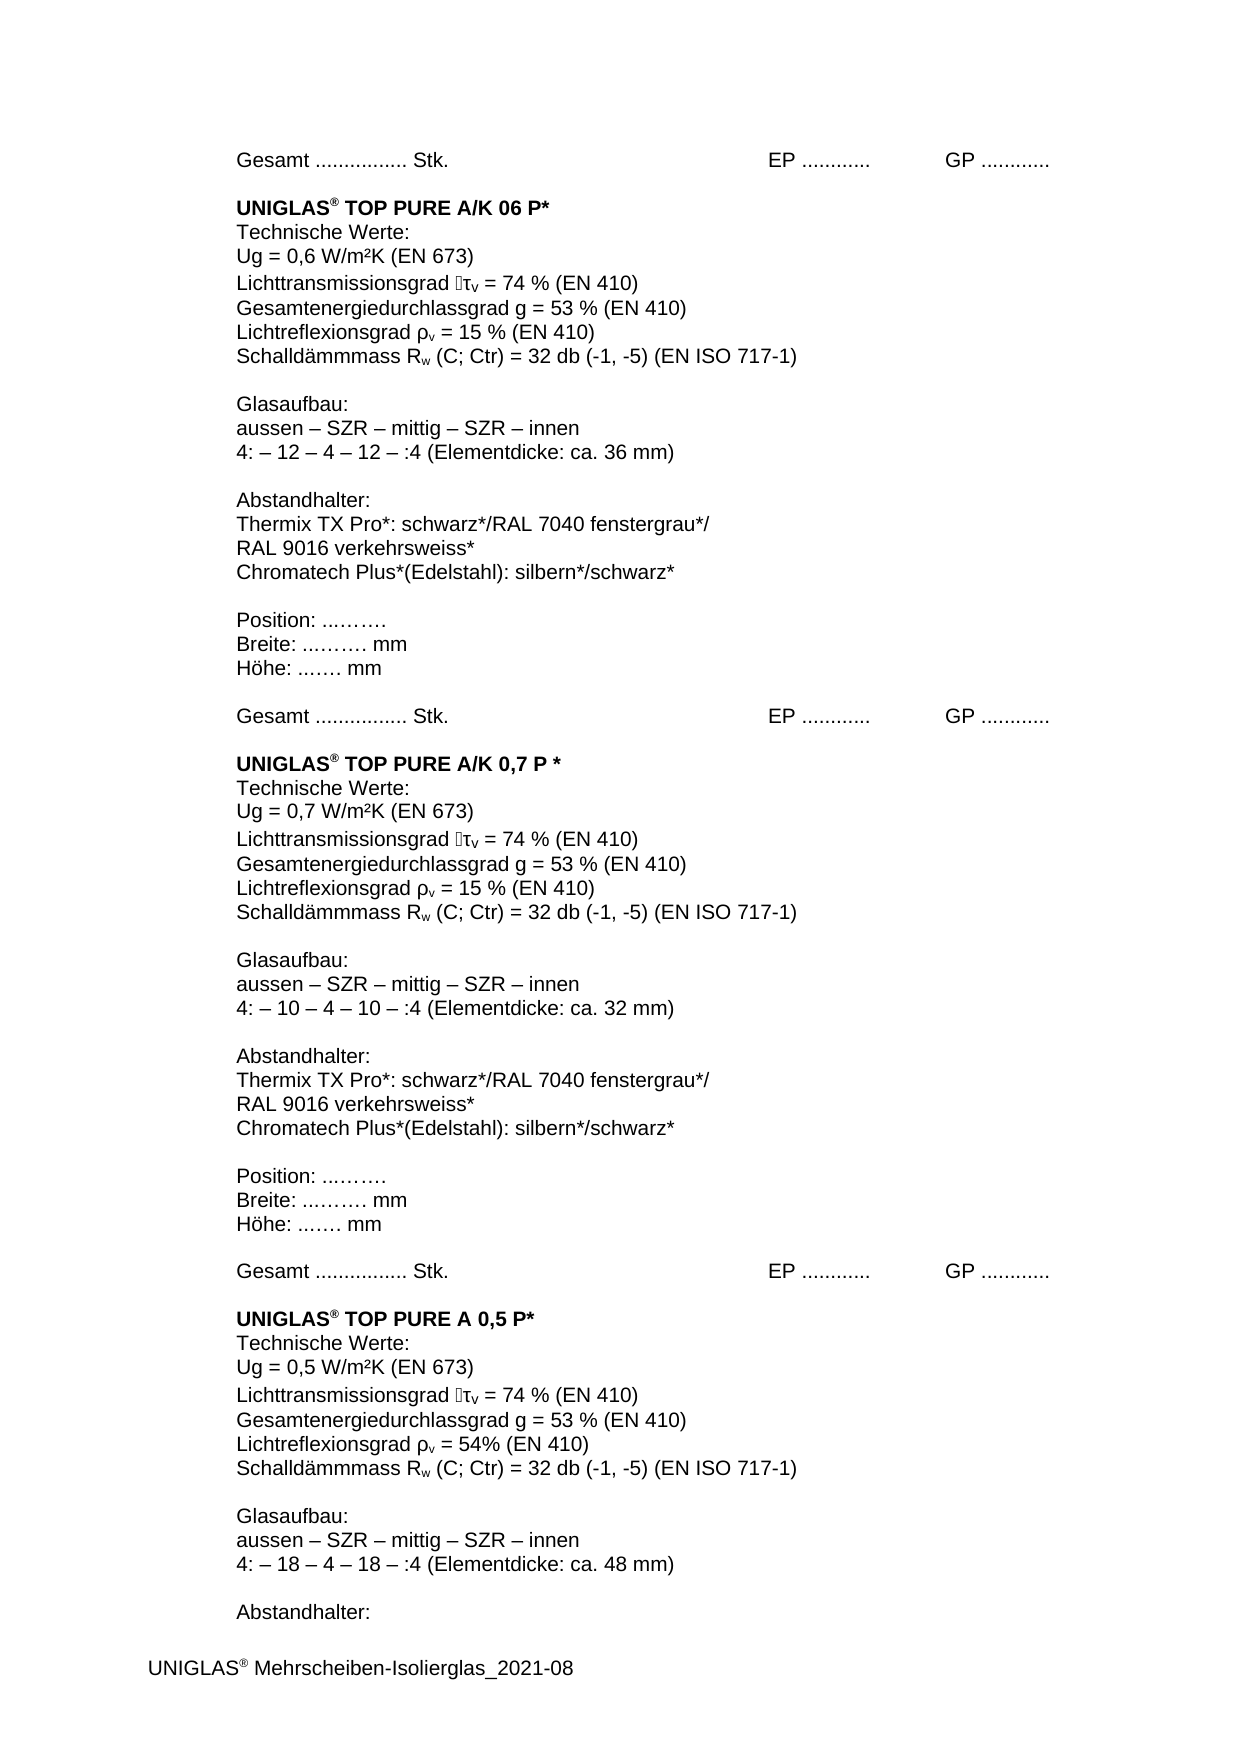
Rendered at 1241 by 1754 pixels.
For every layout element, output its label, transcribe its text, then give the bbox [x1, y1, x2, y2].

text Lichtreflexionsgrad ρv = 15 % (EN 410) [236, 876, 812, 900]
text aussen – SZR – mittig – SZR – innen [236, 416, 812, 440]
text UNIGLAS® TOP PURE A/K 0,7 P * [236, 751, 812, 775]
text Technische Werte: [236, 775, 812, 799]
text 4: – 10 – 4 – 10 – :4 (Elementdicke: ca. 32 mm) [236, 996, 812, 1020]
text Thermix TX Pro*: schwarz*/RAL 7040 fenstergrau*/ [236, 1068, 812, 1092]
text Thermix TX Pro*: schwarz*/RAL 7040 fenstergrau*/ [236, 512, 812, 536]
text Ug = 0,5 W/m²K (EN 673) [236, 1355, 812, 1379]
text Höhe: ...…. mm [236, 656, 812, 679]
text Technische Werte: [236, 219, 812, 243]
text Höhe: ...…. mm [236, 1211, 812, 1235]
text Gesamt ................ Stk. EP ............ GP ............ [236, 703, 1152, 727]
text Gesamt ................ Stk. EP ............ GP ............ [236, 148, 1152, 172]
text Lichttransmissionsgrad τv = 74 % (EN 410) [236, 1379, 812, 1408]
text RAL 9016 verkehrsweiss* [236, 1092, 812, 1116]
text Abstandhalter: [236, 1599, 812, 1623]
text Schalldämmmass Rw (C; Ctr) = 32 db (-1, -5) (EN ISO 717-1) [236, 1456, 812, 1480]
text 4: – 18 – 4 – 18 – :4 (Elementdicke: ca. 48 mm) [236, 1552, 812, 1576]
text Position: ...……. [236, 1163, 812, 1187]
text Position: ...……. [236, 608, 812, 632]
text Technische Werte: [236, 1331, 812, 1355]
text Lichttransmissionsgrad τv = 74 % (EN 410) [236, 823, 812, 852]
text 4: – 12 – 4 – 12 – :4 (Elementdicke: ca. 36 mm) [236, 440, 812, 464]
text Gesamtenergiedurchlassgrad g = 53 % (EN 410) [236, 296, 812, 320]
text aussen – SZR – mittig – SZR – innen [236, 972, 812, 996]
text Chromatech Plus*(Edelstahl): silbern*/schwarz* [236, 560, 812, 584]
text UNIGLAS® TOP PURE A 0,5 P* [236, 1307, 812, 1331]
text Breite: ...……. mm [236, 632, 812, 656]
text Lichtreflexionsgrad ρv = 54% (EN 410) [236, 1432, 812, 1456]
text Breite: ...……. mm [236, 1187, 812, 1211]
text Gesamtenergiedurchlassgrad g = 53 % (EN 410) [236, 852, 812, 876]
text UNIGLAS® TOP PURE A/K 06 P* [236, 196, 812, 219]
text Glasaufbau: [236, 948, 812, 972]
text Chromatech Plus*(Edelstahl): silbern*/schwarz* [236, 1116, 812, 1139]
text Ug = 0,7 W/m²K (EN 673) [236, 799, 812, 823]
text RAL 9016 verkehrsweiss* [236, 536, 812, 560]
text Abstandhalter: [236, 1044, 812, 1068]
text Glasaufbau: [236, 392, 812, 416]
text Gesamtenergiedurchlassgrad g = 53 % (EN 410) [236, 1408, 812, 1432]
text Glasaufbau: [236, 1504, 812, 1528]
text aussen – SZR – mittig – SZR – innen [236, 1528, 812, 1552]
text Schalldämmmass Rw (C; Ctr) = 32 db (-1, -5) (EN ISO 717-1) [236, 344, 812, 368]
text Gesamt ................ Stk. EP ............ GP ............ [236, 1259, 1152, 1283]
text Ug = 0,6 W/m²K (EN 673) [236, 243, 812, 267]
text Schalldämmmass Rw (C; Ctr) = 32 db (-1, -5) (EN ISO 717-1) [236, 900, 812, 924]
text Abstandhalter: [236, 488, 812, 512]
text Lichtreflexionsgrad ρv = 15 % (EN 410) [236, 320, 812, 344]
text Lichttransmissionsgrad τv = 74 % (EN 410) [236, 267, 812, 296]
